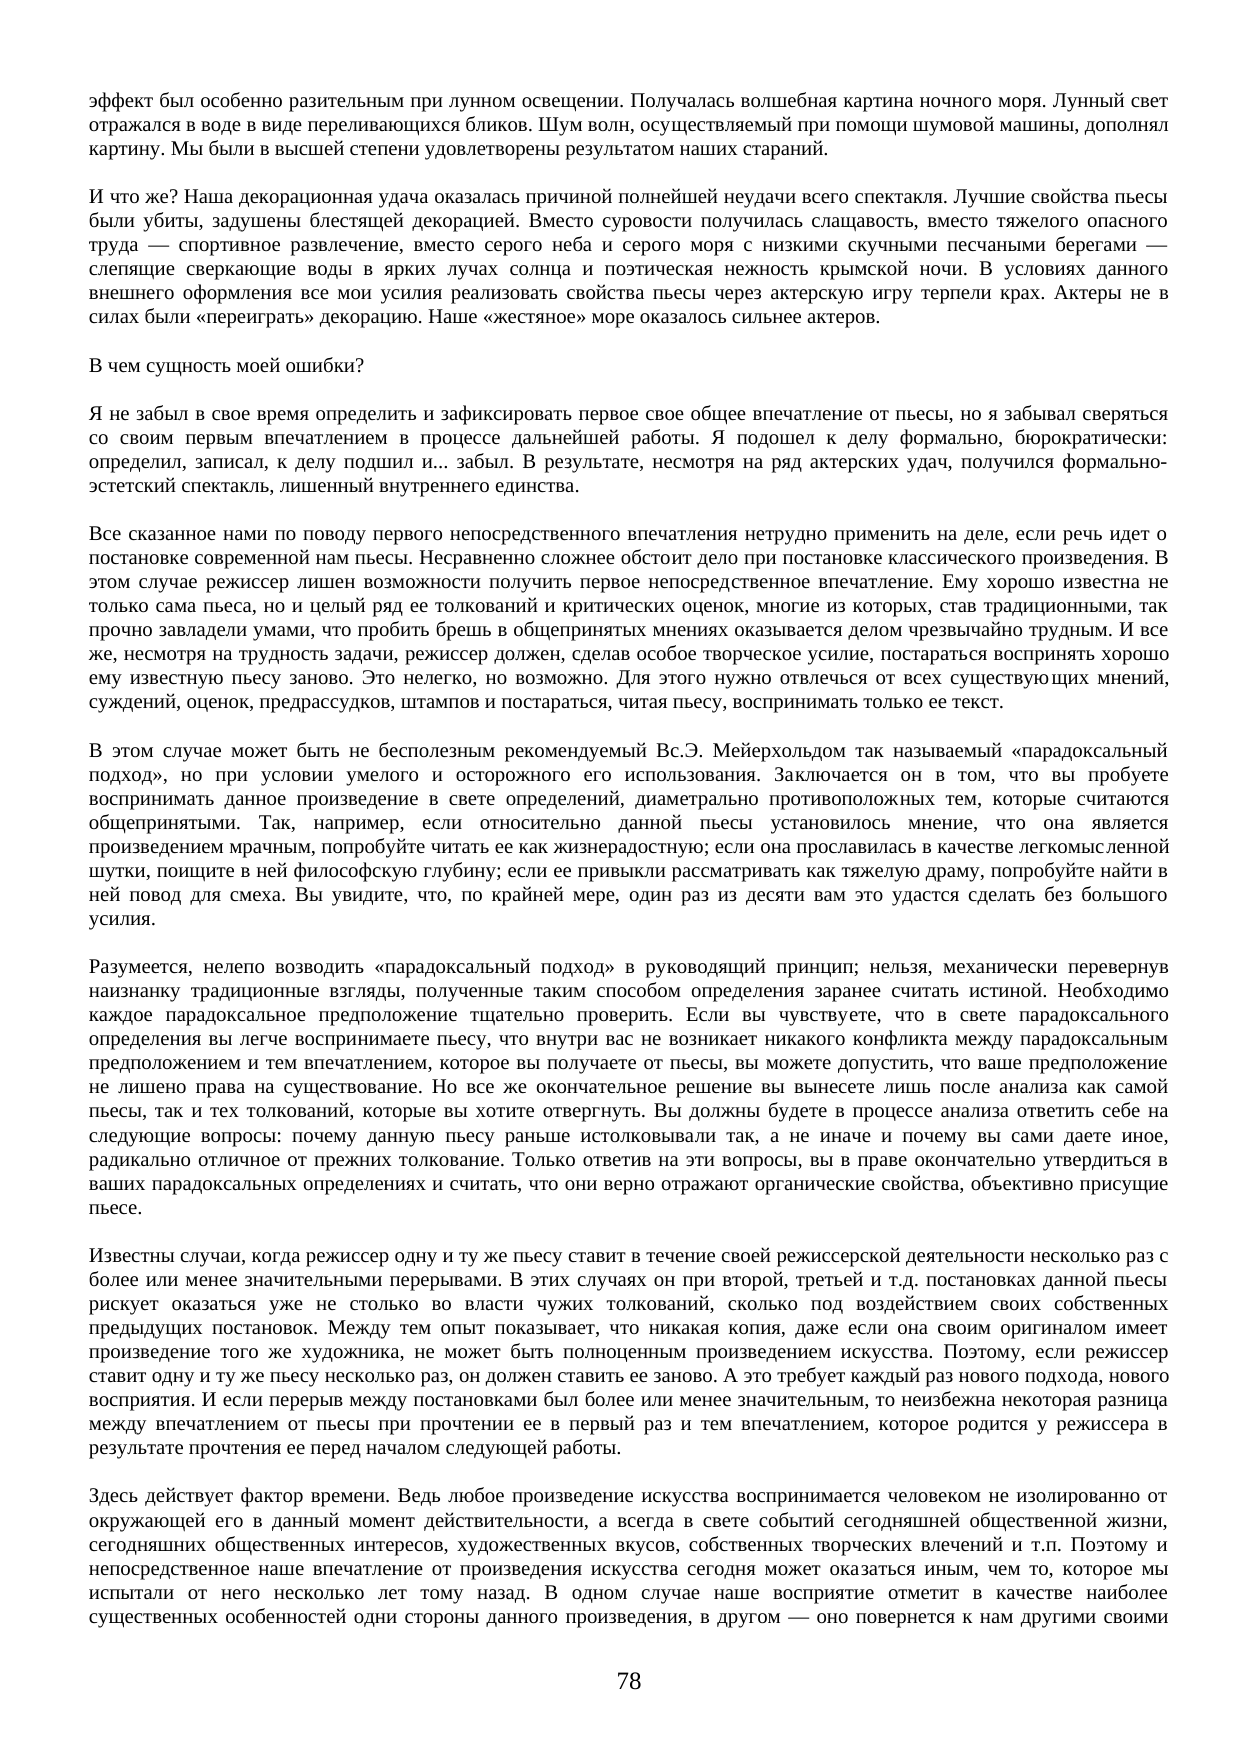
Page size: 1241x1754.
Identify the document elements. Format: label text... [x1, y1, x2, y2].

text Все сказанное нами по поводу первого непосредственного впечатления нетрудно применить на деле, если речь идет о постановке современной нам пьесы. Несравненно сложнее обстоит дело при постановке классического произведения. В этом случае режиссер лишен возможности получить первое непосредственное впечатление. Ему хорошо известна не только сама пьеса, но и целый ряд ее толкований и критических оценок, многие из которых, став традиционными, так прочно завладели умами, что пробить брешь в общепринятых мнениях оказывается делом чрезвычайно трудным. И все же, несмотря на трудность задачи, режиссер должен, сделав особое творческое усилие, постараться воспринять хорошо ему известную пьесу заново. Это нелегко, но возможно. Для этого нужно отвлечься от всех существующих мнений, суждений, оценок, предрассудков, штампов и постараться, читая пьесу, воспринимать только ее текст. [89, 521, 1169, 713]
text Известны случаи, когда режиссер одну и ту же пьесу ставит в течение своей режиссерской деятельности несколько раз с более или менее значительными перерывами. В этих случаях он при второй, третьей и т.д. постановках данной пьесы рискует оказаться уже не столько во власти чужих толкований, сколько под воздействием своих собственных предыдущих постановок. Между тем опыт показывает, что никакая копия, даже если она своим оригиналом имеет произведение того же художника, не может быть полноценным произведением искусства. Поэтому, если режиссер ставит одну и ту же пьесу несколько раз, он должен ставить ее заново. А это требует каждый раз нового подхода, нового восприятия. И если перерыв между постановками был более или менее значительным, то неизбежна некоторая разница между впечатлением от пьесы при прочтении ее в первый раз и тем впечатлением, которое родится у режиссера в результате прочтения ее перед началом следующей работы. [89, 1243, 1169, 1459]
text В этом случае может быть не бесполезным рекомендуемый Вс.Э. Мейерхольдом так называемый «парадоксальный подход», но при условии умелого и осторожного его использования. Заключается он в том, что вы пробуете воспринимать данное произведение в свете определений, диаметрально противоположных тем, которые считаются общепринятыми. Так, например, если относительно данной пьесы установилось мнение, что она является произведением мрачным, попробуйте читать ее как жизнерадостную; если она прославилась в качестве легкомысленной шутки, поищите в ней философскую глубину; если ее привыкли рассматривать как тяжелую драму, попробуйте найти в ней повод для смеха. Вы увидите, что, по крайней мере, один раз из десяти вам это удастся сделать без большого усилия. [89, 737, 1169, 930]
text И что же? Наша декорационная удача оказалась причиной полнейшей неудачи всего спектакля. Лучшие свойства пьесы были убиты, задушены блестящей декорацией. Вместо суровости получилась слащавость, вместо тяжелого опасного труда — спортивное развлечение, вместо серого неба и серого моря с низкими скучными песчаными берегами — слепящие сверкающие воды в ярких лучах солнца и поэтическая нежность крымской ночи. В условиях данного внешнего оформления все мои усилия реализовать свойства пьесы через актерскую игру терпели крах. Актеры не в силах были «переиграть» декорацию. Наше «жестяное» море оказалось сильнее актеров. [89, 184, 1169, 328]
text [89, 1483, 1169, 1628]
text В чем сущность моей ошибки? [89, 352, 1169, 377]
text Разумеется, нелепо возводить «парадоксальный подход» в руководящий принцип; нельзя, механически перевернув наизнанку традиционные взгляды, полученные таким способом определения заранее считать истиной. Необходимо каждое парадоксальное предположение тщательно проверить. Если вы чувствуете, что в свете парадоксального определения вы легче воспринимаете пьесу, что внутри вас не возникает никакого конфликта между парадоксальным предположением и тем впечатлением, которое вы получаете от пьесы, вы можете допустить, что ваше предположение не лишено права на существование. Но все же окончательное решение вы вынесете лишь после анализа как самой пьесы, так и тех толкований, которые вы хотите отвергнуть. Вы должны будете в процессе анализа ответить себе на следующие вопросы: почему данную пьесу раньше истолковывали так, а не иначе и почему вы сами даете иное, радикально отличное от прежних толкование. Только ответив на эти вопросы, вы в праве окончательно утвердиться в ваших парадоксальных определениях и считать, что они верно отражают органические свойства, объективно присущие пьесе. [89, 954, 1169, 1219]
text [89, 88, 1169, 160]
text Я не забыл в свое время определить и зафиксировать первое свое общее впечатление от пьесы, но я забывал сверяться со своим первым впечатлением в процессе дальнейшей работы. Я подошел к делу формально, бюрократически: определил, записал, к делу подшил и... забыл. В результате, несмотря на ряд актерских удач, получился формально-эстетский спектакль, лишенный внутреннего единства. [89, 401, 1169, 497]
